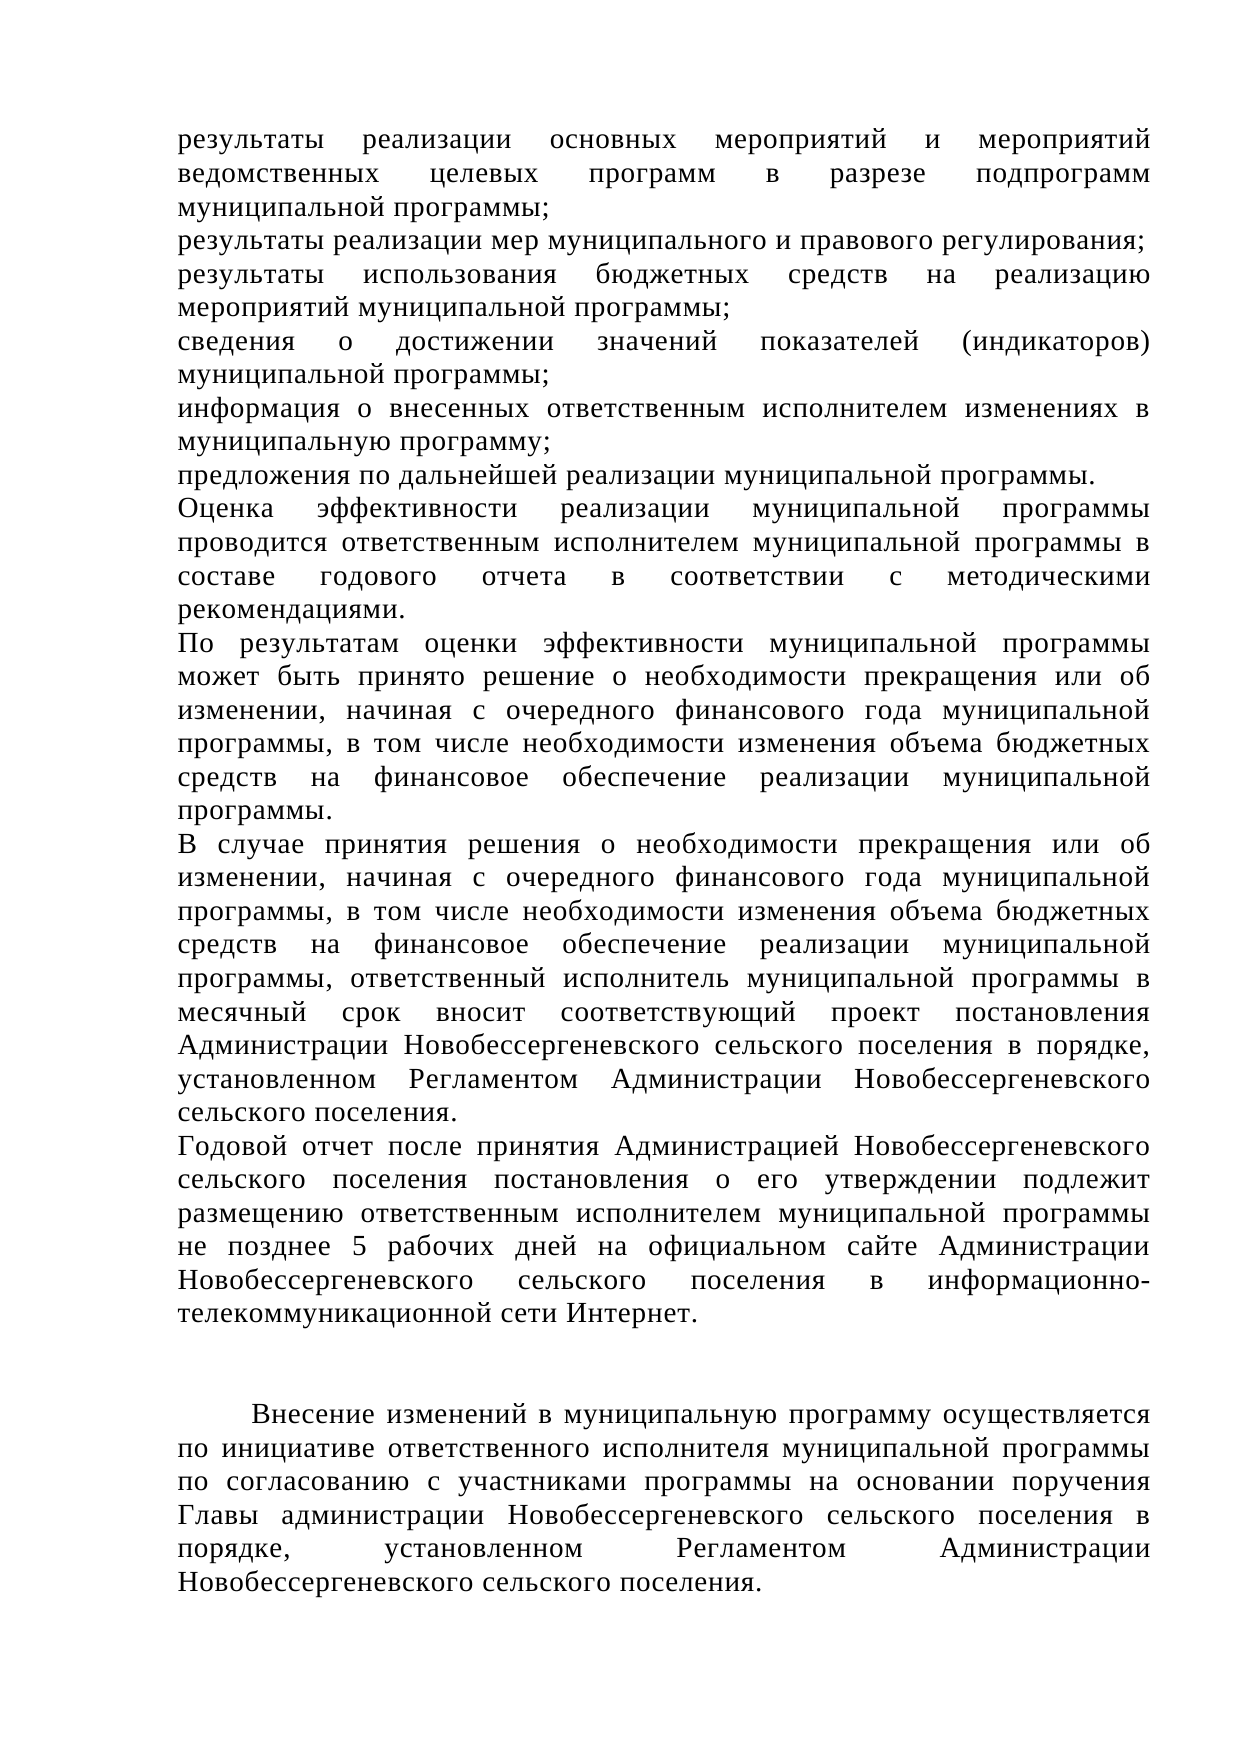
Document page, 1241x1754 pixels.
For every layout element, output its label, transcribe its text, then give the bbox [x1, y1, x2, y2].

subtitle результаты реализации основных мероприятий и мероприятий ведомственных целевых программ в разрезе подпрограмм муниципальной программы; [177, 122, 1152, 222]
subtitle Внесение изменений в муниципальную программу осуществляется по инициативе ответственного исполнителя муниципальной программы по согласованию с участниками программы на основании поручения Главы администрации Новобессергеневского сельского поселения в порядке, установленном Регламентом Администрации Новобессергеневского сельского поселения. [177, 1396, 1152, 1597]
subtitle Оценка эффективности реализации муниципальной программы проводится ответственным исполнителем муниципальной программы в составе годового отчета в соответствии с методическими рекомендациями. [177, 491, 1152, 625]
subtitle результаты использования бюджетных средств на реализацию мероприятий муниципальной программы; [177, 256, 1152, 323]
subtitle результаты реализации мер муниципального и правового регулирования; [177, 222, 1152, 256]
subtitle сведения о достижении значений показателей (индикаторов) муниципальной программы; [177, 323, 1152, 390]
subtitle информация о внесенных ответственным исполнителем изменениях в муниципальную программу; [177, 390, 1152, 457]
subtitle предложения по дальнейшей реализации муниципальной программы. [177, 457, 1152, 491]
subtitle Годовой отчет после принятия Администрацией Новобессергеневского сельского поселения постановления о его утверждении подлежит размещению ответственным исполнителем муниципальной программы не позднее 5 рабочих дней на официальном сайте Администрации Новобессергеневского сельского поселения в информационно-телекоммуникационной сети Интернет. [177, 1128, 1152, 1329]
subtitle В случае принятия решения о необходимости прекращения или об изменении, начиная с очередного финансового года муниципальной программы, в том числе необходимости изменения объема бюджетных средств на финансовое обеспечение реализации муниципальной программы, ответственный исполнитель муниципальной программы в месячный срок вносит соответствующий проект постановления Администрации Новобессергеневского сельского поселения в порядке, установленном Регламентом Администрации Новобессергеневского сельского поселения. [177, 826, 1152, 1128]
subtitle По результатам оценки эффективности муниципальной программы может быть принято решение о необходимости прекращения или об изменении, начиная с очередного финансового года муниципальной программы, в том числе необходимости изменения объема бюджетных средств на финансовое обеспечение реализации муниципальной программы. [177, 625, 1152, 826]
